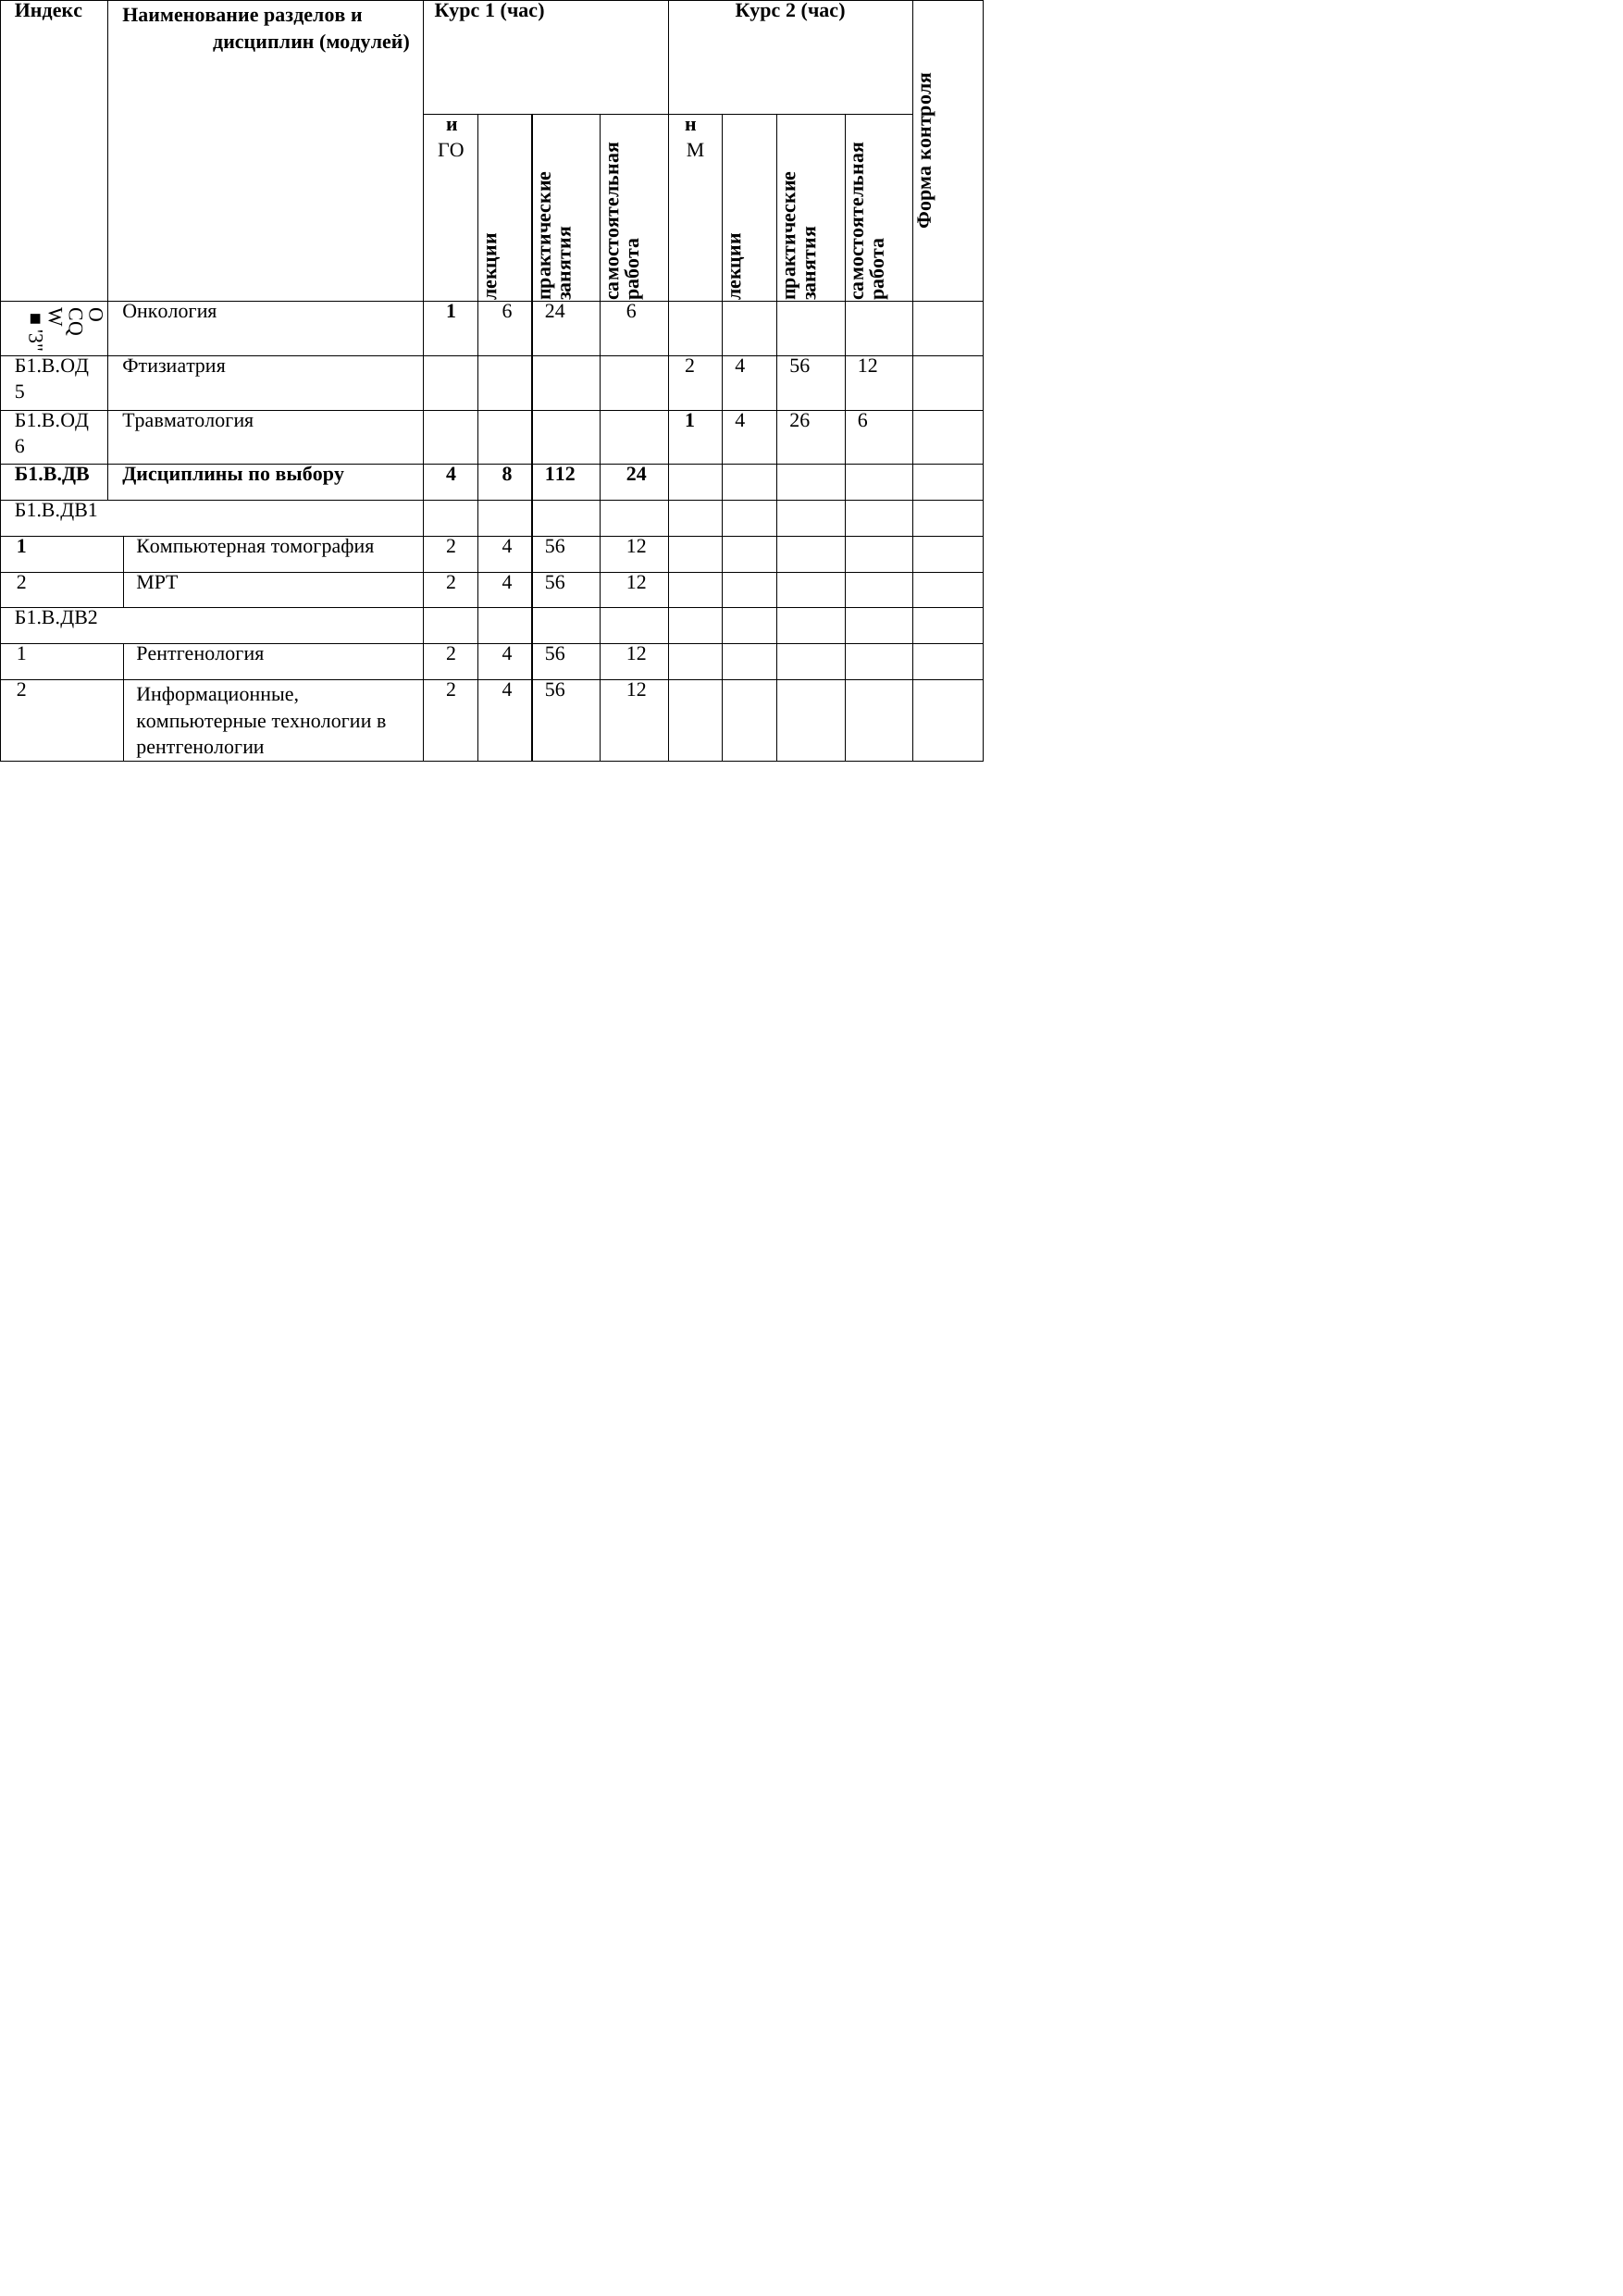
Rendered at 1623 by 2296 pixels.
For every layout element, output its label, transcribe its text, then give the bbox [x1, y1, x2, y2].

table_cell [913, 465, 983, 499]
table_cell 12 [601, 644, 668, 678]
table_cell 2 [424, 573, 477, 607]
table_cell [601, 411, 668, 464]
table_cell [846, 644, 912, 678]
table_cell [913, 501, 983, 535]
table_cell [533, 411, 600, 464]
table_cell 8 [478, 465, 531, 499]
table_cell [723, 537, 776, 571]
table_cell 2 [424, 644, 477, 678]
table_cell Б1.В.ДВ2 [1, 608, 423, 643]
table_cell н М [669, 115, 722, 301]
table_cell самостоятельная работа [601, 115, 668, 301]
table_cell [533, 356, 600, 409]
table_cell практические занятия [777, 115, 845, 301]
table_cell 2 [424, 680, 477, 761]
table_cell самостоятельная работа [846, 115, 912, 301]
table_cell [669, 644, 722, 678]
table_cell 1 [1, 644, 123, 678]
table_cell Рентгенология [124, 644, 423, 678]
table_cell [913, 302, 983, 355]
table_cell Дисциплины по выбору [108, 465, 423, 499]
table_cell [846, 501, 912, 535]
table_cell [669, 465, 722, 499]
table_cell [533, 608, 600, 643]
table_cell 4 [424, 465, 477, 499]
table_cell [478, 501, 531, 535]
table_cell 112 [533, 465, 600, 499]
table_cell [601, 356, 668, 409]
table_cell [723, 501, 776, 535]
table_cell [913, 411, 983, 464]
table_cell [846, 573, 912, 607]
table_cell [777, 644, 845, 678]
table_cell [424, 608, 477, 643]
table_cell [601, 501, 668, 535]
table_cell [777, 537, 845, 571]
table_cell 56 [533, 644, 600, 678]
table_cell [723, 608, 776, 643]
table_cell [777, 302, 845, 355]
table_cell 4 [478, 680, 531, 761]
table_cell [669, 573, 722, 607]
table_cell [913, 608, 983, 643]
table_cell [723, 302, 776, 355]
table_cell 26 [777, 411, 845, 464]
table_cell Б1.В.ОД 6 [1, 411, 107, 464]
table_cell 2 [669, 356, 722, 409]
table_header Курс 2 (час) [669, 1, 912, 113]
table_cell 12 [846, 356, 912, 409]
table_cell [424, 411, 477, 464]
table_cell лекции [723, 115, 776, 301]
table_cell Травматология [108, 411, 423, 464]
table_cell [913, 573, 983, 607]
table_cell Б1.В.ДВ [1, 465, 107, 499]
table_cell 56 [533, 537, 600, 571]
table_cell [478, 411, 531, 464]
table_cell 24 [601, 465, 668, 499]
table_cell 1 [669, 411, 722, 464]
table_cell МРТ [124, 573, 423, 607]
table_cell и ГО [424, 115, 477, 301]
table_cell 6 [846, 411, 912, 464]
table_cell [846, 608, 912, 643]
table_cell 1 [424, 302, 477, 355]
table_cell [777, 465, 845, 499]
table_header Индекс [1, 1, 107, 301]
table_cell [478, 608, 531, 643]
table_cell [424, 501, 477, 535]
table_cell [478, 356, 531, 409]
table_cell 24 [533, 302, 600, 355]
table_cell 56 [777, 356, 845, 409]
table_cell Информационные, компьютерные технологии в рентгенологии [124, 680, 423, 761]
table_header Наименование разделов и дисциплин (модулей) [108, 1, 423, 301]
table_cell [846, 680, 912, 761]
table_cell [846, 537, 912, 571]
table_cell [723, 680, 776, 761]
table_header Курс 1 (час) [424, 1, 668, 113]
table_cell 4 [478, 537, 531, 571]
table_cell [533, 501, 600, 535]
table_cell [846, 465, 912, 499]
table_cell 4 [723, 411, 776, 464]
table_cell [777, 680, 845, 761]
table_cell лекции [478, 115, 531, 301]
table_header Форма контроля [913, 1, 983, 301]
table_cell Фтизиатрия [108, 356, 423, 409]
table_cell Б1.В.ОД 5 [1, 356, 107, 409]
table_cell 4 [478, 644, 531, 678]
table_cell [913, 644, 983, 678]
table_cell Б1.В.ДВ1 [1, 501, 423, 535]
table_cell [669, 501, 722, 535]
table_cell [846, 302, 912, 355]
table_cell [913, 356, 983, 409]
table_cell 56 [533, 680, 600, 761]
table_cell 6 [478, 302, 531, 355]
table_cell 56 [533, 573, 600, 607]
table_cell 2 [1, 573, 123, 607]
table_cell [723, 644, 776, 678]
table_cell практические занятия [533, 115, 600, 301]
table_cell [669, 608, 722, 643]
table_cell [669, 537, 722, 571]
table_cell [424, 356, 477, 409]
table_cell 4 [723, 356, 776, 409]
table_cell [723, 465, 776, 499]
table_cell 1 [1, 537, 123, 571]
table_cell О CQ W ■'3" [1, 302, 107, 355]
table_cell [777, 501, 845, 535]
table_cell 6 [601, 302, 668, 355]
table_cell [913, 537, 983, 571]
table_cell Компьютерная томография [124, 537, 423, 571]
table_cell [723, 573, 776, 607]
table_cell [669, 680, 722, 761]
table_cell Онкология [108, 302, 423, 355]
table_cell [601, 608, 668, 643]
table_cell [669, 302, 722, 355]
table_cell 2 [1, 680, 123, 761]
table_cell [913, 680, 983, 761]
table_cell 2 [424, 537, 477, 571]
table_cell 12 [601, 573, 668, 607]
table_cell 12 [601, 537, 668, 571]
table_cell [777, 608, 845, 643]
table_cell [777, 573, 845, 607]
table_cell 12 [601, 680, 668, 761]
table_cell 4 [478, 573, 531, 607]
